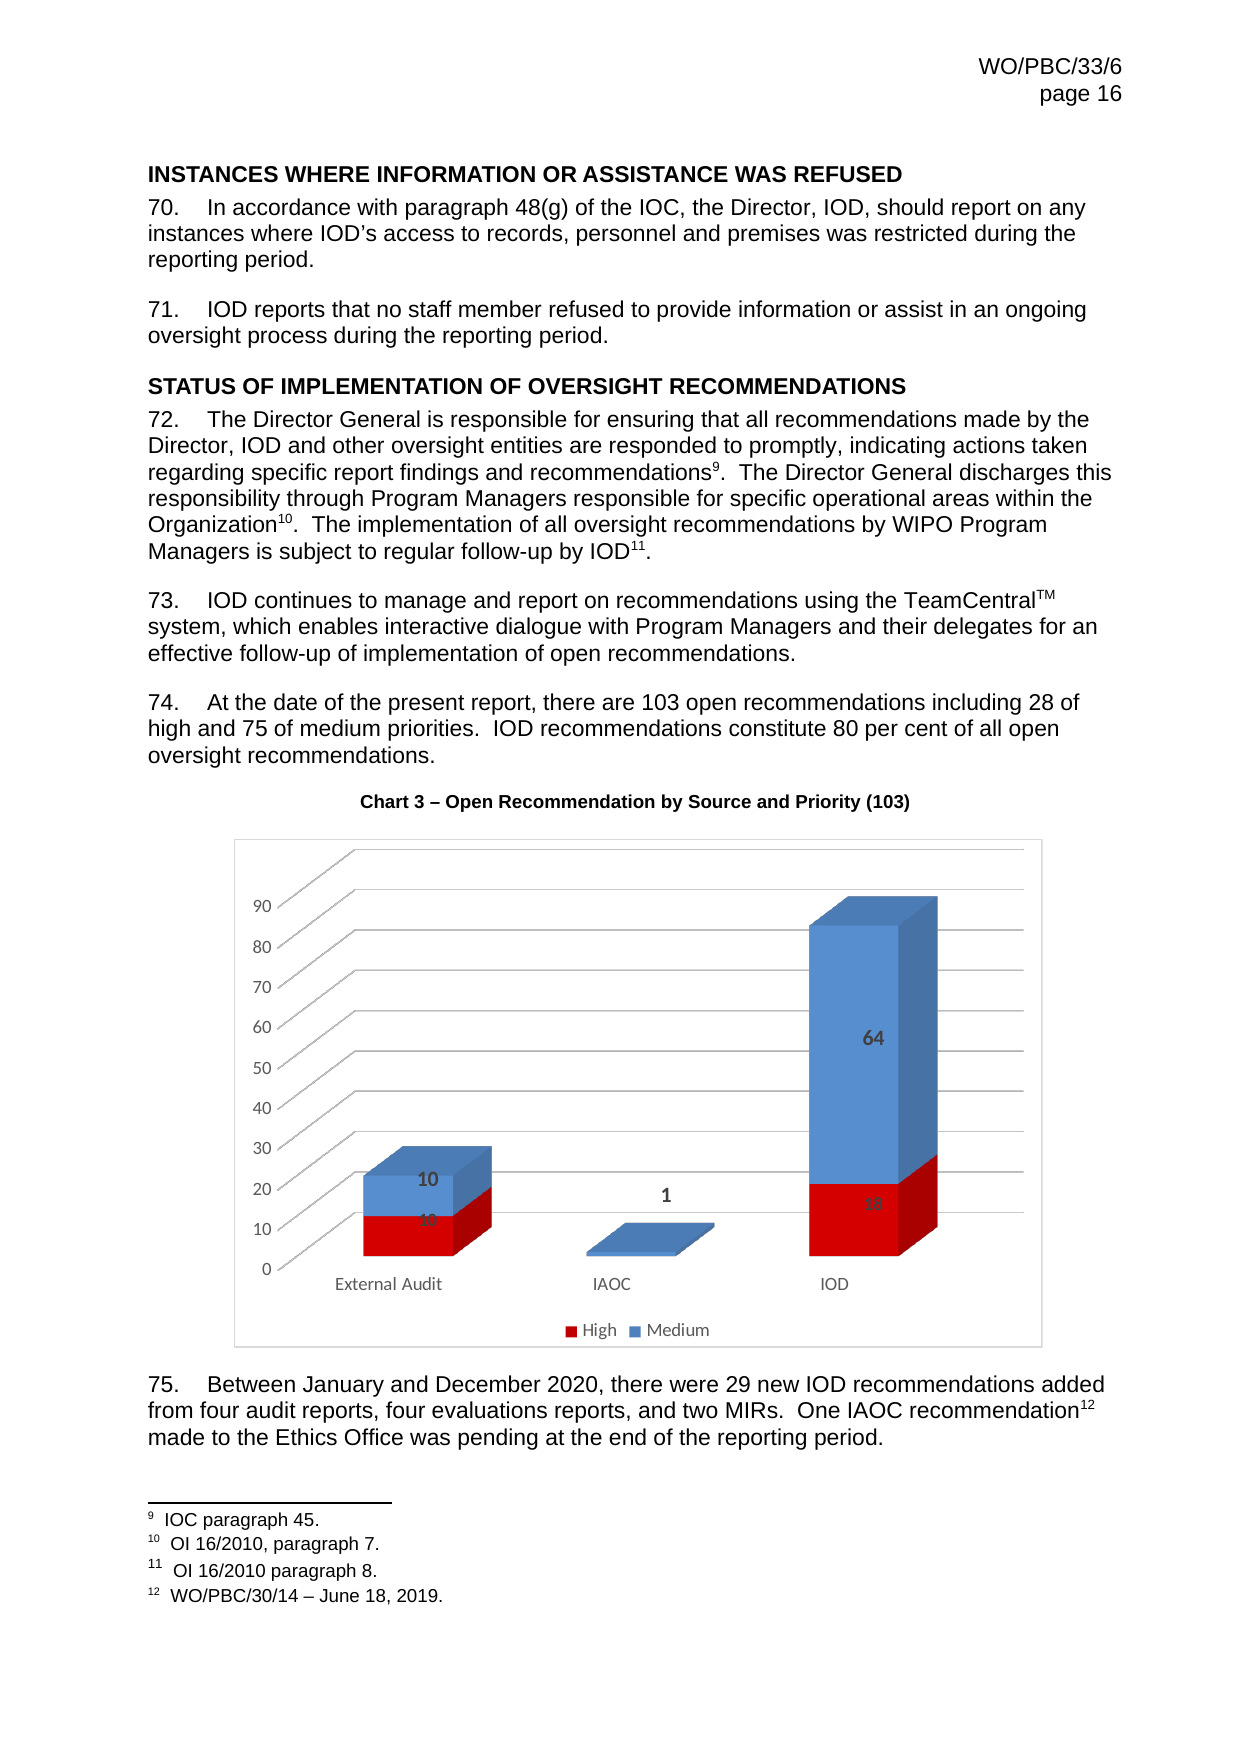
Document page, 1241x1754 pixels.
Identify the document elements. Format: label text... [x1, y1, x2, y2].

text IOD continues to manage and report on recommendations using the TeamCentralTM system, which enables interactive dialogue with Program Managers and their delegates for an effective follow-up of implementation of open recommendations. [148, 587, 1122, 666]
text In accordance with paragraph 48(g) of the IOC, the Director, IOD, should report on any instances where IOD’s access to records, personnel and premises was restricted during the reporting period. [148, 193, 1122, 273]
text Between January and December 2020, there were 29 new IOD recommendations added from four audit reports, four evaluations reports, and two MIRs. One IAOC recommendation made to the Ethics Office was pending at the end of the reporting period. [148, 1371, 1122, 1450]
text The Director General is responsible for ensuring that all recommendations made by the Director, IOD and other oversight entities are responded to promptly, indicating actions taken regarding specific report findings and recommendations. The Director General discharges this responsibility through Program Managers responsible for specific operational areas within the Organization. The implementation of all oversight recommendations by WIPO Program Managers is subject to regular follow-up by IOD. [148, 406, 1122, 564]
subtitle INSTANCES WHERE INFORMATION OR ASSISTANCE WAS REFUSED [148, 161, 1122, 187]
text Chart 3 – Open Recommendation by Source and Priority (103) [148, 791, 1122, 812]
text At the date of the present report, there are 103 open recommendations including 28 of high and 75 of medium priorities. IOD recommendations constitute 80 per cent of all open oversight recommendations. [148, 689, 1122, 768]
subtitle STATUS OF IMPLEMENTATION OF OVERSIGHT RECOMMENDATIONS [148, 373, 1122, 399]
text IOD reports that no staff member refused to provide information or assist in an ongoing oversight process during the reporting period. [148, 296, 1122, 348]
